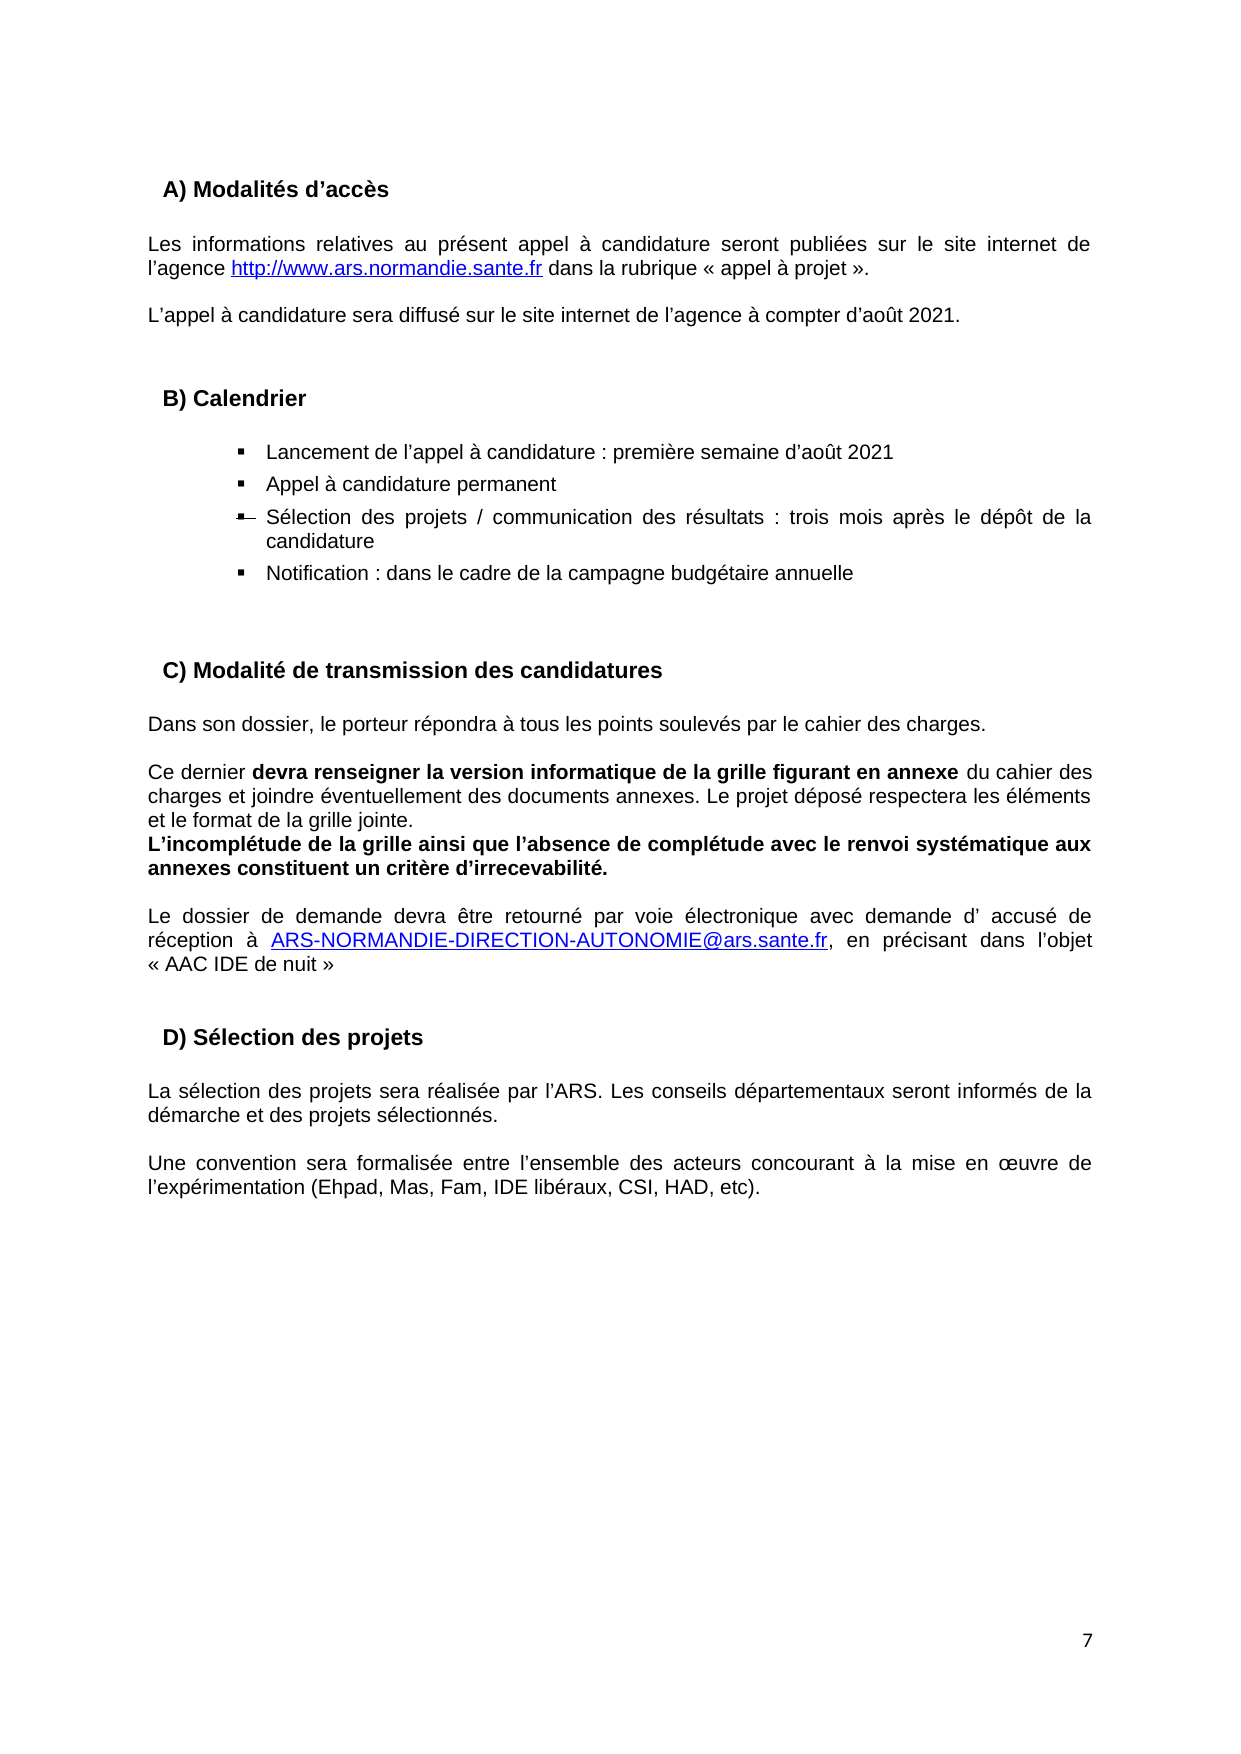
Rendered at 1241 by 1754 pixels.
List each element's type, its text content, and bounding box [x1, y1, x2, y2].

text Le dossier de demande devra être retourné par voie électronique avec demande d’ accusé de réception à ARS-NORMANDIE-DIRECTION-AUTONOMIE@ars.sante.fr, en précisant dans l’objet « AAC IDE de nuit » [148, 904, 1093, 976]
text D) Sélection des projets [162, 1023, 1093, 1050]
text Dans son dossier, le porteur répondra à tous les points soulevés par le cahier des charges. [148, 712, 1093, 736]
list Sélection des projets / communication des résultats : trois mois après le dépôt de la candidature [236, 505, 1093, 553]
list Notification : dans le cadre de la campagne budgétaire annuelle [236, 561, 1093, 585]
text Les informations relatives au présent appel à candidature seront publiées sur le site internet de l’agence http://www.ars.normandie.sante.fr dans la rubrique « appel à projet ». [148, 231, 1093, 279]
list Lancement de l’appel à candidature : première semaine d’août 2021 [236, 440, 1093, 464]
text La sélection des projets sera réalisée par l’ARS. Les conseils départementaux seront informés de la démarche et des projets sélectionnés. [148, 1079, 1093, 1127]
text A) Modalités d’accès [162, 176, 1093, 203]
list Appel à candidature permanent [236, 472, 1093, 496]
text B) Calendrier [162, 385, 1093, 411]
text L’incomplétude de la grille ainsi que l’absence de complétude avec le renvoi systématique aux annexes constituent un critère d’irrecevabilité. [148, 832, 1093, 880]
text C) Modalité de transmission des candidatures [162, 657, 1093, 683]
text Une convention sera formalisée entre l’ensemble des acteurs concourant à la mise en œuvre de l’expérimentation (Ehpad, Mas, Fam, IDE libéraux, CSI, HAD, etc). [148, 1151, 1093, 1198]
text Ce dernier devra renseigner la version informatique de la grille figurant en annexe du cahier des charges et joindre éventuellement des documents annexes. Le projet déposé respectera les éléments et le format de la grille jointe. [148, 760, 1093, 832]
text L’appel à candidature sera diffusé sur le site internet de l’agence à compter d’août 2021. [148, 303, 1093, 327]
